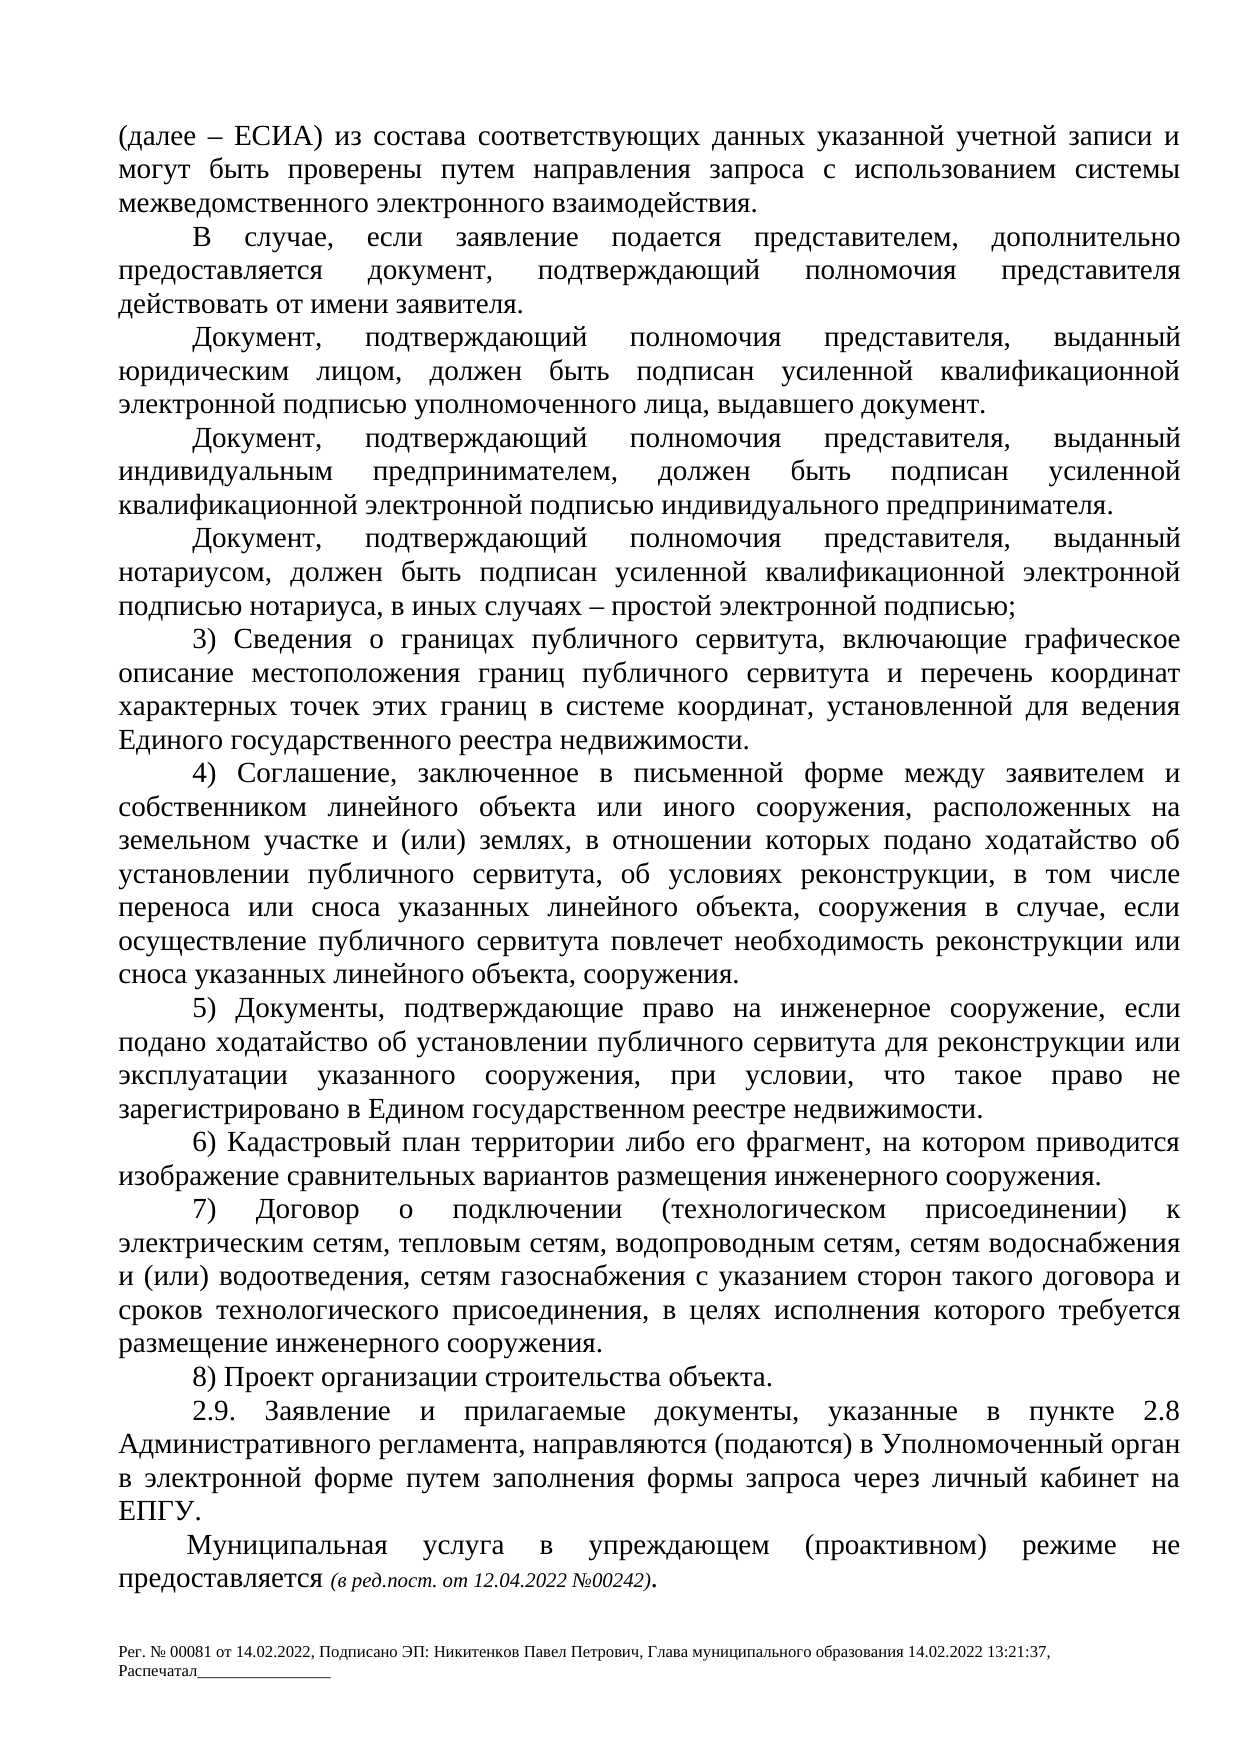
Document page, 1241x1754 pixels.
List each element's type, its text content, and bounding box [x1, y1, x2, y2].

text 2.9. Заявление и прилагаемые документы, указанные в пункте 2.8 Административного регламента, направляются (подаются) в Уполномоченный орган в электронной форме путем заполнения формы запроса через личный кабинет на ЕПГУ. [118, 1393, 1181, 1527]
text 4) Соглашение, заключенное в письменной форме между заявителем и собственником линейного объекта или иного сооружения, расположенных на земельном участке и (или) землях, в отношении которых подано ходатайство об установлении публичного сервитута, об условиях реконструкции, в том числе переноса или сноса указанных линейного объекта, сооружения в случае, если осуществление публичного сервитута повлечет необходимость реконструкции или сноса указанных линейного объекта, сооружения. [118, 755, 1181, 990]
text 3) Сведения о границах публичного сервитута, включающие графическое описание местоположения границ публичного сервитута и перечень координат характерных точек этих границ в системе координат, установленной для ведения Единого государственного реестра недвижимости. [118, 621, 1181, 755]
text 8) Проект организации строительства объекта. [118, 1359, 1181, 1393]
text Документ, подтверждающий полномочия представителя, выданный нотариусом, должен быть подписан усиленной квалификационной электронной подписью нотариуса, в иных случаях – простой электронной подписью; [118, 521, 1181, 621]
text Муниципальная услуга в упреждающем (проактивном) режиме не предоставляется (в ред.пост. от 12.04.2022 №00242). [118, 1527, 1181, 1594]
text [118, 118, 1181, 219]
text 6) Кадастровый план территории либо его фрагмент, на котором приводится изображение сравнительных вариантов размещения инженерного сооружения. [118, 1124, 1181, 1191]
text 7) Договор о подключении (технологическом присоединении) к электрическим сетям, тепловым сетям, водопроводным сетям, сетям водоснабжения и (или) водоотведения, сетям газоснабжения с указанием сторон такого договора и сроков технологического присоединения, в целях исполнения которого требуется размещение инженерного сооружения. [118, 1191, 1181, 1359]
text Документ, подтверждающий полномочия представителя, выданный юридическим лицом, должен быть подписан усиленной квалификационной электронной подписью уполномоченного лица, выдавшего документ. [118, 319, 1181, 420]
text Документ, подтверждающий полномочия представителя, выданный индивидуальным предпринимателем, должен быть подписан усиленной квалификационной электронной подписью индивидуального предпринимателя. [118, 420, 1181, 521]
text В случае, если заявление подается представителем, дополнительно предоставляется документ, подтверждающий полномочия представителя действовать от имени заявителя. [118, 219, 1181, 319]
text 5) Документы, подтверждающие право на инженерное сооружение, если подано ходатайство об установлении публичного сервитута для реконструкции или эксплуатации указанного сооружения, при условии, что такое право не зарегистрировано в Едином государственном реестре недвижимости. [118, 990, 1181, 1124]
